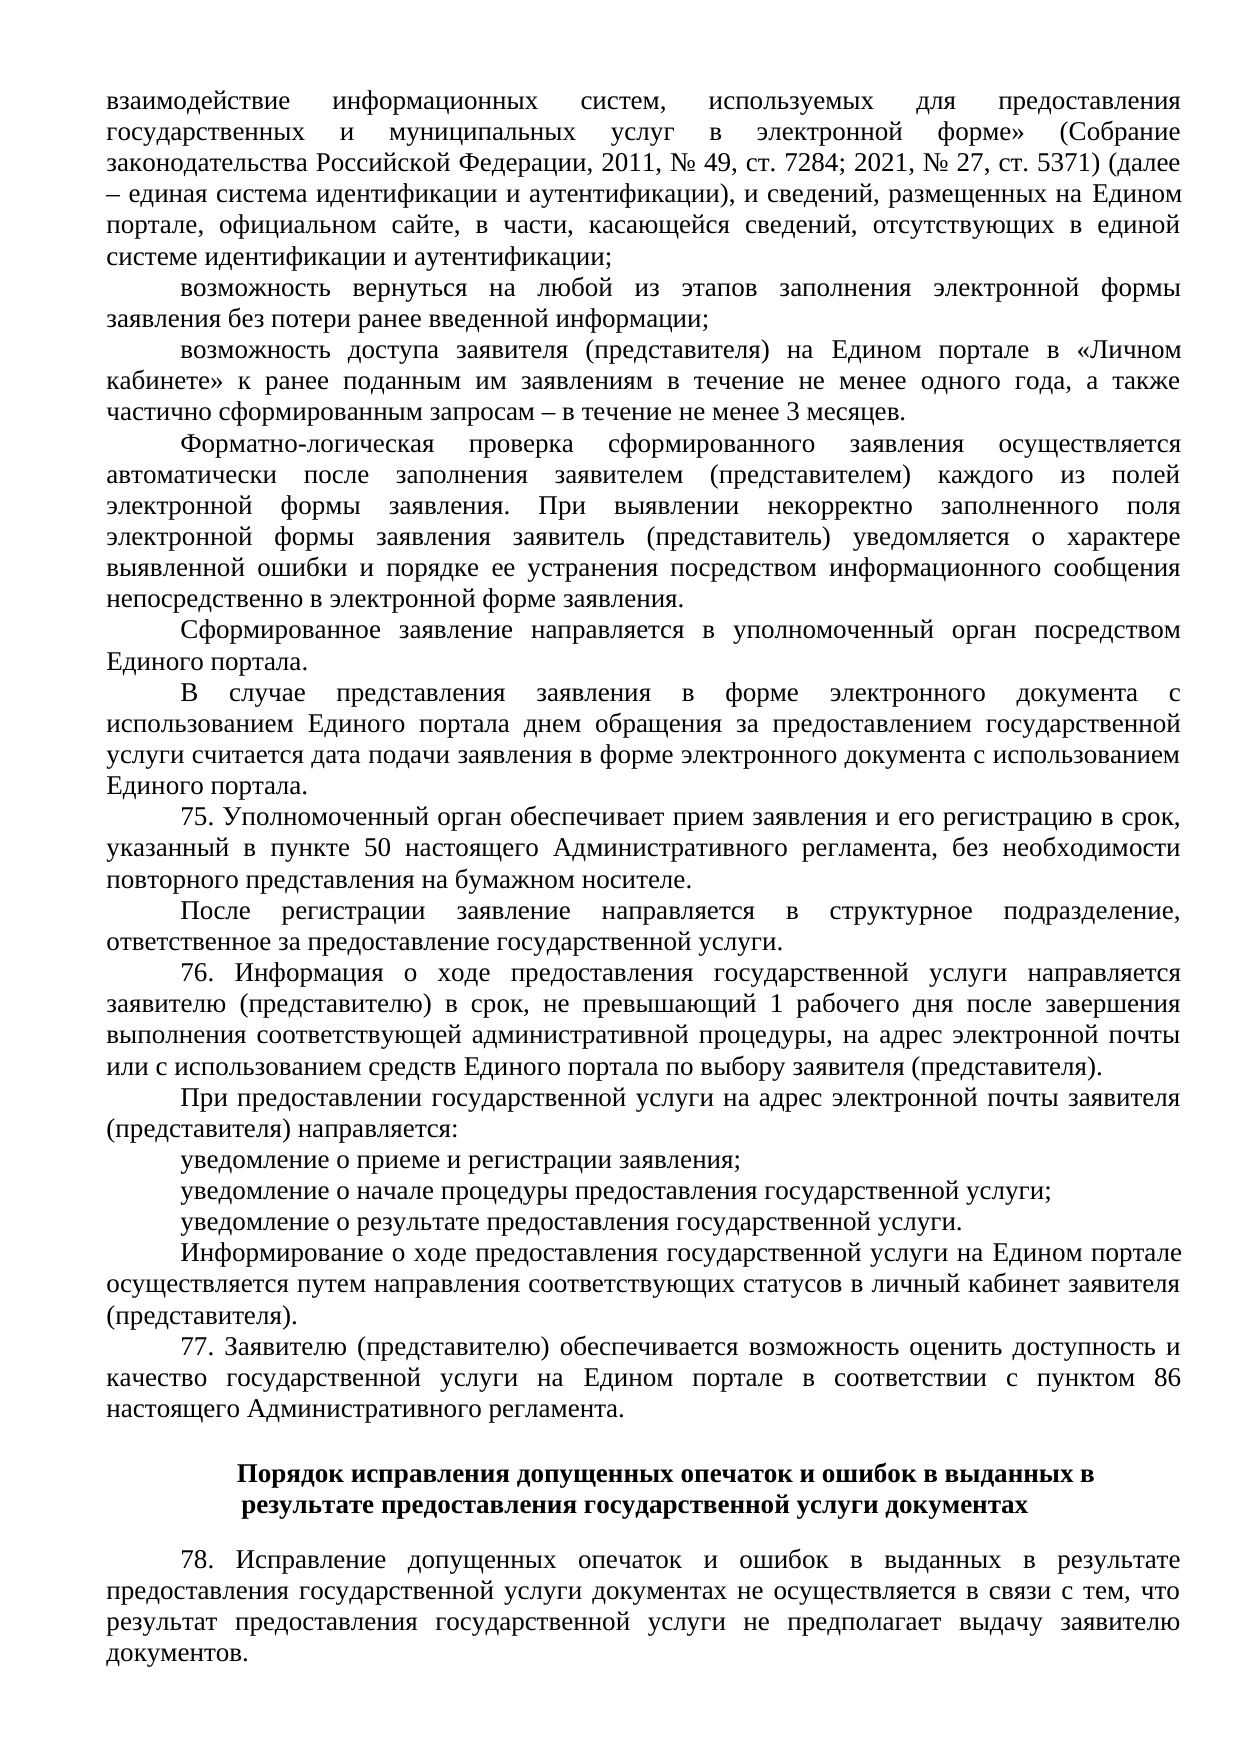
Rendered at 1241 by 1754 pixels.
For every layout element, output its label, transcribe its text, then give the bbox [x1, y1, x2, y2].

text 78. Исправление допущенных опечаток и ошибок в выданных в результате предоставления государственной услуги документах не осуществляется в связи с тем, что результат предоставления государственной услуги не предполагает выдачу заявителю документов. [106, 1543, 1182, 1668]
text возможность вернуться на любой из этапов заполнения электронной формы заявления без потери ранее введенной информации; [106, 271, 1182, 333]
text После регистрации заявление направляется в структурное подразделение, ответственное за предоставление государственной услуги. [106, 894, 1182, 956]
text 75. Уполномоченный орган обеспечивает прием заявления и его регистрацию в срок, указанный в пункте 50 настоящего Административного регламента, без необходимости повторного представления на бумажном носителе. [106, 800, 1182, 894]
text 76. Информация о ходе предоставления государственной услуги направляется заявителю (представителю) в срок, не превышающий 1 рабочего дня после завершения выполнения соответствующей административной процедуры, на адрес электронной почты или с использованием средств Единого портала по выбору заявителя (представителя). [106, 956, 1182, 1081]
text При предоставлении государственной услуги на адрес электронной почты заявителя (представителя) направляется: [106, 1081, 1182, 1143]
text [106, 84, 1182, 271]
text Информирование о ходе предоставления государственной услуги на Едином портале осуществляется путем направления соответствующих статусов в личный кабинет заявителя (представителя). [106, 1236, 1182, 1330]
text 77. Заявителю (представителю) обеспечивается возможность оценить доступность и качество государственной услуги на Едином портале в соответствии с пунктом 86 настоящего Административного регламента. [106, 1330, 1182, 1423]
text В случае представления заявления в форме электронного документа с использованием Единого портала днем обращения за предоставлением государственной услуги считается дата подачи заявления в форме электронного документа с использованием Единого портала. [106, 676, 1182, 800]
text уведомление о приеме и регистрации заявления; [106, 1143, 1182, 1174]
subtitle Порядок исправления допущенных опечаток и ошибок в выданных в результате предоставления государственной услуги документах [106, 1457, 1163, 1519]
text Форматно-логическая проверка сформированного заявления осуществляется автоматически после заполнения заявителем (представителем) каждого из полей электронной формы заявления. При выявлении некорректно заполненного поля электронной формы заявления заявитель (представитель) уведомляется о характере выявленной ошибки и порядке ее устранения посредством информационного сообщения непосредственно в электронной форме заявления. [106, 427, 1182, 613]
text возможность доступа заявителя (представителя) на Едином портале в «Личном кабинете» к ранее поданным им заявлениям в течение не менее одного года, а также частично сформированным запросам – в течение не менее 3 месяцев. [106, 333, 1182, 427]
text Сформированное заявление направляется в уполномоченный орган посредством Единого портала. [106, 613, 1182, 676]
text уведомление о начале процедуры предоставления государственной услуги; [106, 1174, 1182, 1205]
text уведомление о результате предоставления государственной услуги. [106, 1205, 1182, 1236]
